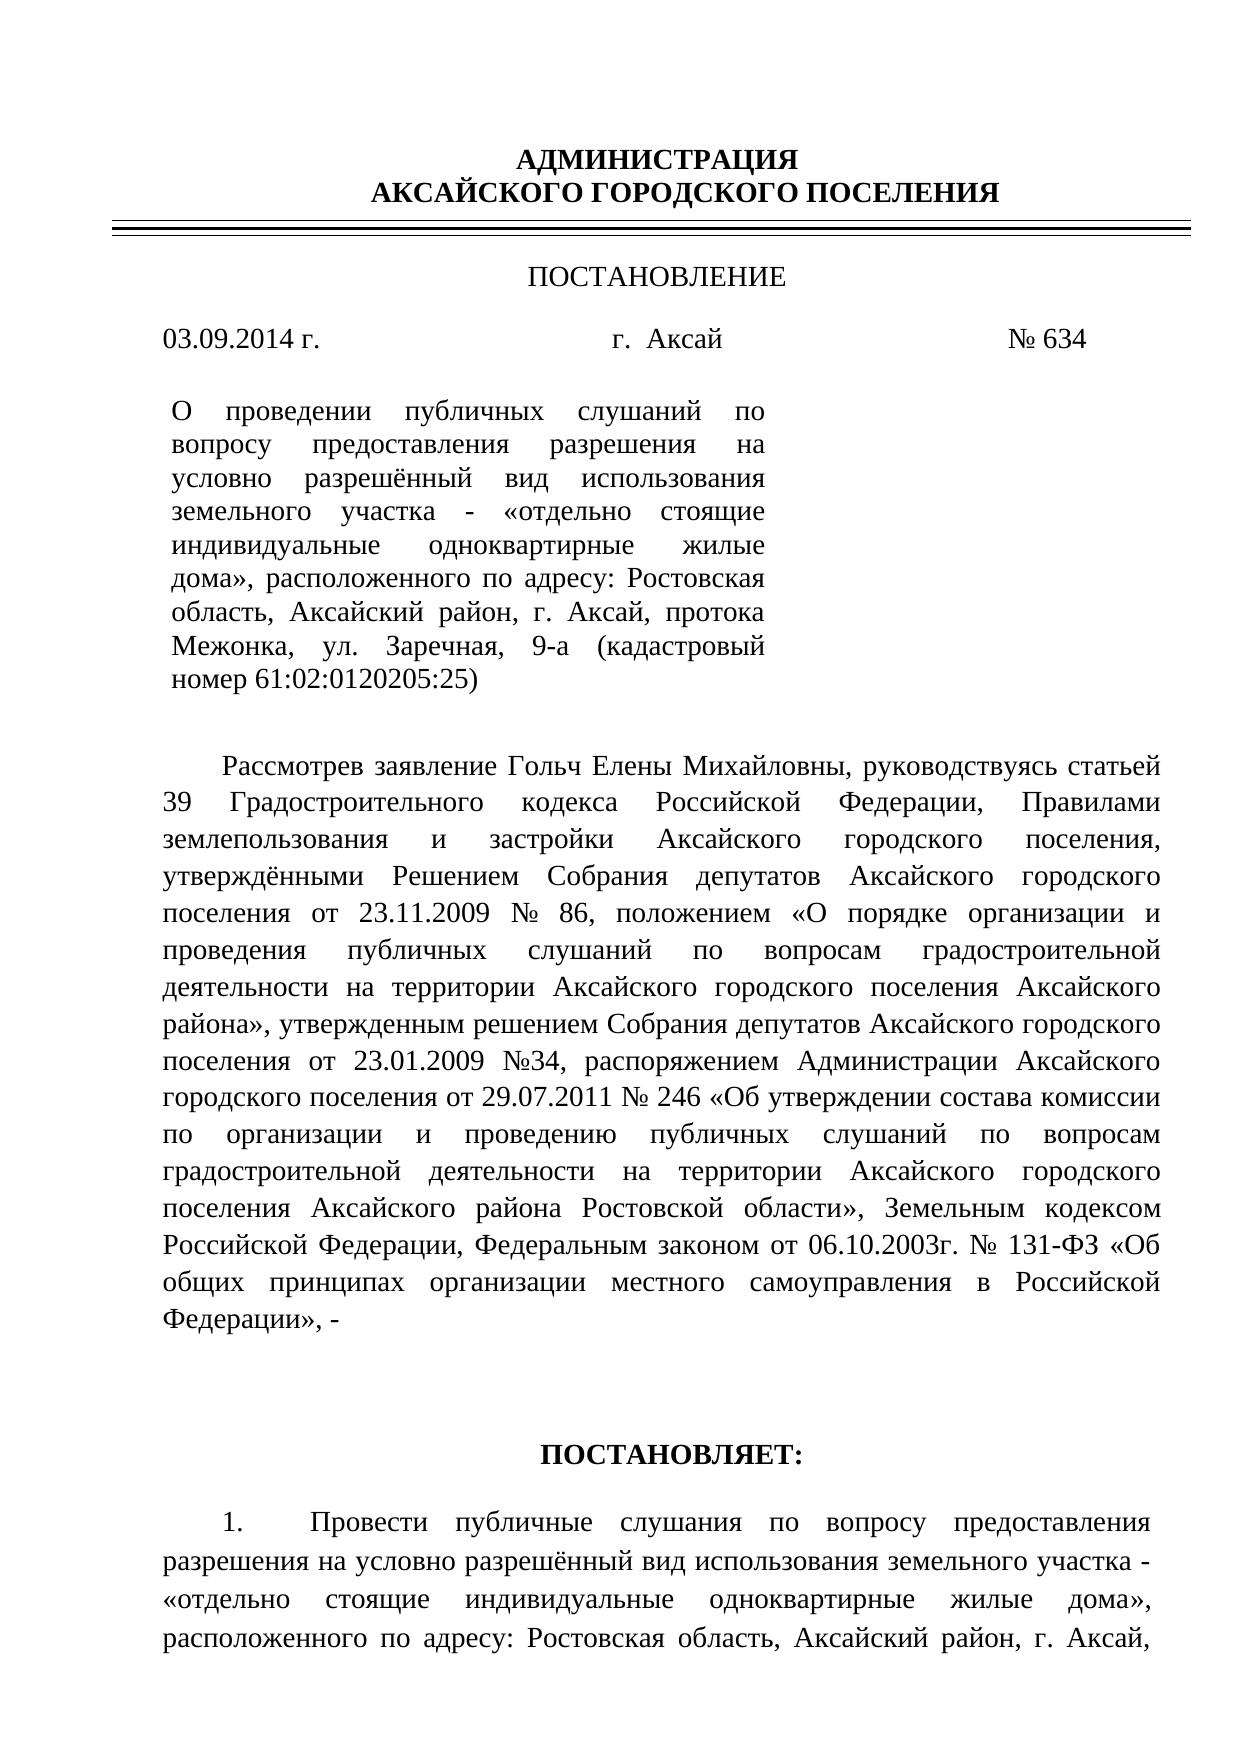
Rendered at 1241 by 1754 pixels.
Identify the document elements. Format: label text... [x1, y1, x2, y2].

text 03.09.2014 г. г. Аксай № 634 [162, 321, 1152, 355]
text ПОСТАНОВЛЯЕТ: [162, 1437, 1152, 1471]
text Рассмотрев заявление Гольч Елены Михайловны, руководствуясь статьей 39 Градостроительного кодекса Российской Федерации, Правилами землепользования и застройки Аксайского городского поселения, утверждёнными Решением Собрания депутатов Аксайского городского поселения от 23.11.2009 № 86, положением «О порядке организации и проведения публичных слушаний по вопросам градостроительной деятельности на территории Аксайского городского поселения Аксайского района», утвержденным решением Собрания депутатов Аксайского городского поселения от 23.01.2009 №34, распоряжением Администрации Аксайского городского поселения от 29.07.2011 № 246 «Об утверждении состава комиссии по организации и проведению публичных слушаний по вопросам градостроительной деятельности на территории Аксайского городского поселения Аксайского района Ростовской области», Земельным кодексом Российской Федерации, Федеральным законом от 06.10.2003г. № 131-ФЗ «Об общих принципах организации местного самоуправления в Российской Федерации», - [162, 748, 1162, 1334]
text АДМИНИСТРАЦИЯ [162, 142, 1152, 175]
table_header О проведении публичных слушаний по вопросу предоставления разрешения на условно разрешённый вид использования земельного участка - «отдельно стоящие индивидуальные одноквартирные жилые дома», расположенного по адресу: Ростовская область, Аксайский район, г. Аксай, протока Межонка, ул. Заречная, 9-а (кадастровый номер 61:02:0120205:25) [160, 393, 777, 728]
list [162, 1504, 1152, 1653]
text АКСАЙСКОГО ГОРОДСКОГО ПОСЕЛЕНИЯ [162, 175, 1152, 209]
subtitle ПОСТАНОВЛЕНИЕ [162, 259, 1152, 293]
